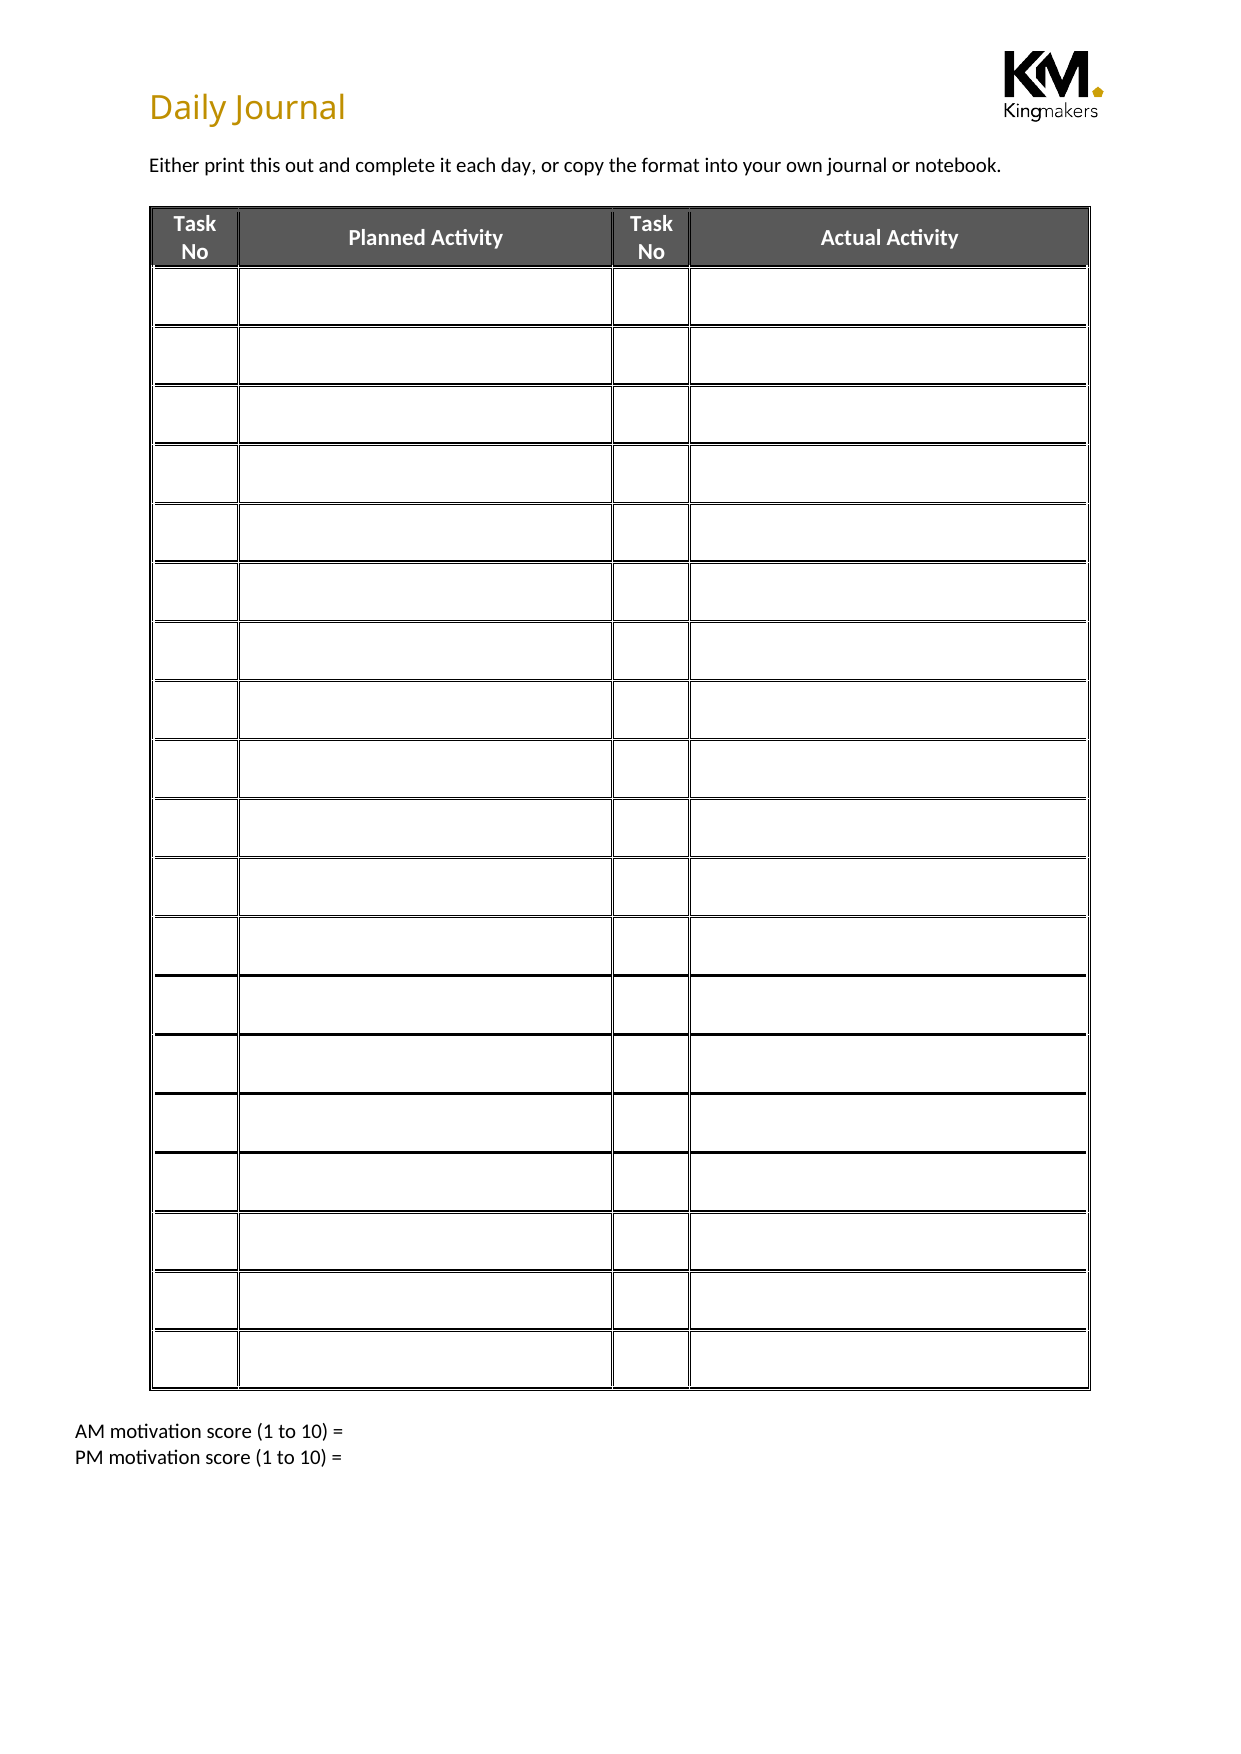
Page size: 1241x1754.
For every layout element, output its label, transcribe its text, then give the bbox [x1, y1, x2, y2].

table_cell [691, 620, 1088, 678]
table_cell [153, 1328, 239, 1387]
table_cell [240, 918, 611, 974]
table_cell [614, 387, 688, 442]
table_cell [153, 1269, 237, 1328]
table_cell [240, 800, 611, 856]
table_cell [153, 1151, 237, 1210]
table_cell [240, 859, 611, 915]
table_cell [240, 1214, 611, 1269]
table_cell [151, 915, 239, 974]
table_cell [690, 797, 1089, 856]
table_cell [614, 682, 688, 738]
table_cell [151, 738, 239, 797]
table_cell [614, 800, 688, 856]
table_cell [614, 623, 688, 678]
table_cell [614, 564, 688, 619]
table_cell [613, 1332, 690, 1387]
table_cell [240, 1273, 611, 1328]
table_cell [690, 738, 1089, 797]
table_cell [151, 856, 239, 915]
table_cell [239, 1332, 613, 1387]
table_cell [614, 1036, 688, 1092]
table_cell [691, 1210, 1088, 1269]
table_cell [240, 269, 611, 324]
text Either print this out and complete it each day, or copy the format into your own journal or notebook. [75, 152, 1165, 178]
table_cell [691, 1151, 1088, 1210]
table_cell [151, 797, 239, 856]
table_cell [240, 1154, 611, 1210]
table_cell [240, 446, 611, 501]
table_cell [614, 328, 688, 383]
table_cell [691, 383, 1088, 442]
picture [1000, 47, 1107, 126]
table_cell [691, 974, 1088, 1033]
table_header Planned Activity [239, 209, 613, 265]
table_header Task No [153, 209, 239, 265]
table_cell [153, 442, 237, 501]
table_cell [240, 682, 611, 738]
table_cell [153, 620, 237, 678]
table_cell [614, 977, 688, 1033]
table_cell [153, 383, 237, 442]
table_cell [690, 915, 1089, 974]
text PM motivation score (1 to 10) = [75, 1444, 1165, 1469]
table_cell [691, 679, 1088, 738]
table_cell [153, 1092, 237, 1151]
table_cell [153, 324, 237, 383]
table_cell [691, 324, 1088, 383]
table_header Task No [613, 209, 690, 265]
table_cell [691, 1033, 1089, 1092]
table_cell [614, 505, 688, 560]
table_cell [690, 1328, 1088, 1387]
table_cell [153, 265, 237, 324]
table_cell [614, 1273, 688, 1328]
table_cell [153, 974, 237, 1033]
table_cell [240, 505, 611, 560]
table_cell [691, 265, 1088, 324]
table_cell [691, 1092, 1088, 1151]
table_cell [153, 560, 237, 619]
text AM motivation score (1 to 10) = [75, 1418, 1165, 1444]
table_cell [691, 501, 1088, 560]
table_header Actual Activity [690, 209, 1088, 265]
table_cell [691, 560, 1088, 619]
table_cell [614, 1154, 688, 1210]
table_cell [153, 679, 237, 738]
table_cell [240, 1095, 611, 1151]
table_cell [614, 859, 688, 915]
table_cell [691, 1269, 1088, 1328]
table_cell [614, 1095, 688, 1151]
table_cell [690, 856, 1089, 915]
table_cell [153, 501, 237, 560]
table_cell [240, 1036, 611, 1092]
table_cell [614, 269, 688, 324]
table_cell [151, 1033, 237, 1092]
table_cell [240, 387, 611, 442]
table_cell [240, 623, 611, 678]
table_cell [240, 328, 611, 383]
table_cell [614, 918, 688, 974]
table_cell [240, 741, 611, 797]
table_cell [614, 741, 688, 797]
table_cell [691, 442, 1088, 501]
table_cell [240, 977, 611, 1033]
table_cell [153, 1210, 237, 1269]
table_cell [614, 1214, 688, 1269]
table_cell [240, 564, 611, 619]
table_cell [614, 446, 688, 501]
